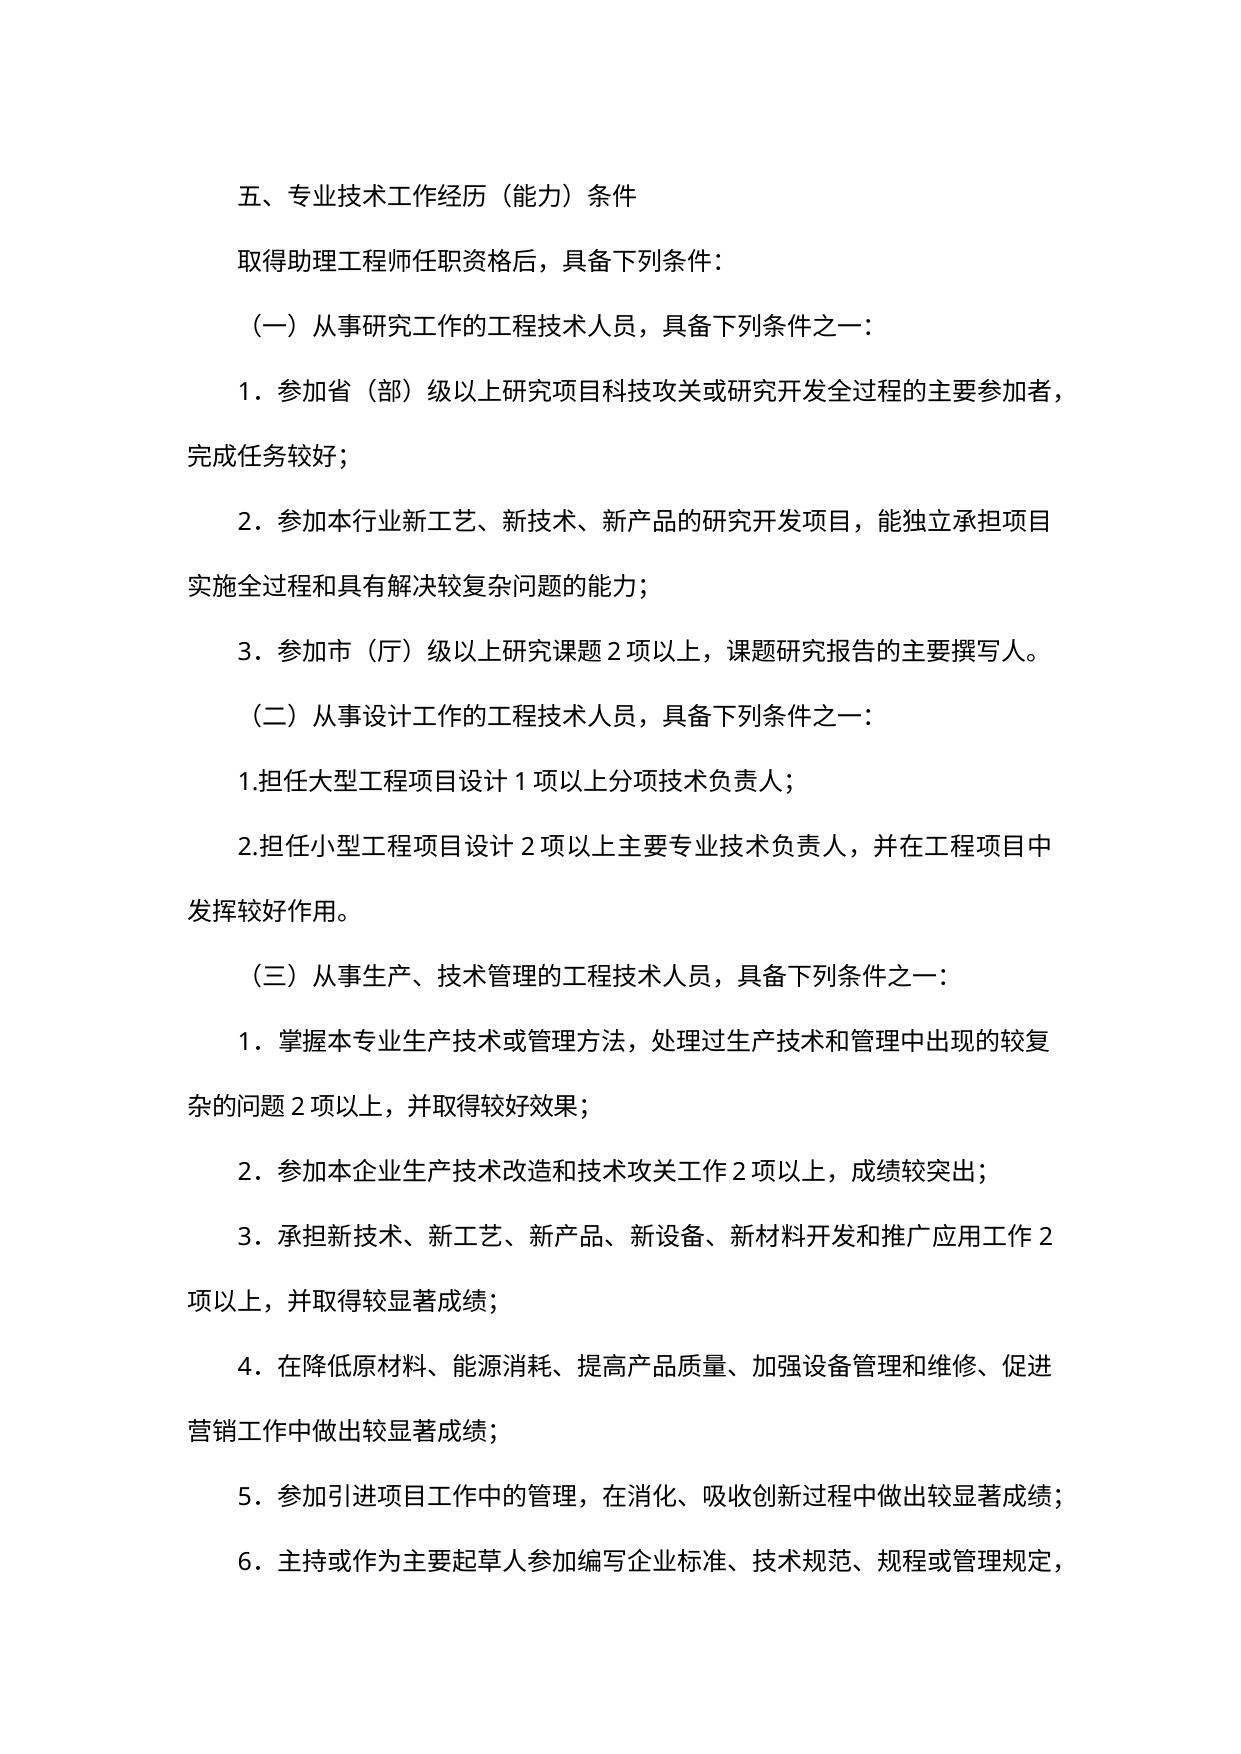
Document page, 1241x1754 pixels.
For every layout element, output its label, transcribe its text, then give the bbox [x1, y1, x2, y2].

text 2.担任小型工程项目设计2项以上主要专业技术负责人，并在工程项目中发挥较好作用。 [187, 812, 1053, 942]
text （三）从事生产、技术管理的工程技术人员，具备下列条件之一： [187, 942, 1053, 1007]
text 1．掌握本专业生产技术或管理方法，处理过生产技术和管理中出现的较复杂的问题2项以上，并取得较好效果； [187, 1007, 1053, 1137]
text 1．参加省（部）级以上研究项目科技攻关或研究开发全过程的主要参加者，完成任务较好； [187, 357, 1053, 487]
text 1.担任大型工程项目设计1项以上分项技术负责人； [187, 747, 1053, 812]
text （一）从事研究工作的工程技术人员，具备下列条件之一： [187, 292, 1053, 357]
text 3．承担新技术、新工艺、新产品、新设备、新材料开发和推广应用工作2项以上，并取得较显著成绩； [187, 1202, 1053, 1332]
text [187, 1527, 1053, 1592]
text 5．参加引进项目工作中的管理，在消化、吸收创新过程中做出较显著成绩； [187, 1462, 1053, 1527]
text 2．参加本行业新工艺、新技术、新产品的研究开发项目，能独立承担项目实施全过程和具有解决较复杂问题的能力； [187, 487, 1053, 617]
text 4．在降低原材料、能源消耗、提高产品质量、加强设备管理和维修、促进营销工作中做出较显著成绩； [187, 1332, 1053, 1462]
text 取得助理工程师任职资格后，具备下列条件： [187, 227, 1053, 292]
text 3．参加市（厅）级以上研究课题2项以上，课题研究报告的主要撰写人。 [187, 617, 1053, 682]
text 2．参加本企业生产技术改造和技术攻关工作2项以上，成绩较突出； [187, 1137, 1053, 1202]
text 五、专业技术工作经历（能力）条件 [187, 162, 1053, 227]
text （二）从事设计工作的工程技术人员，具备下列条件之一： [187, 682, 1053, 747]
